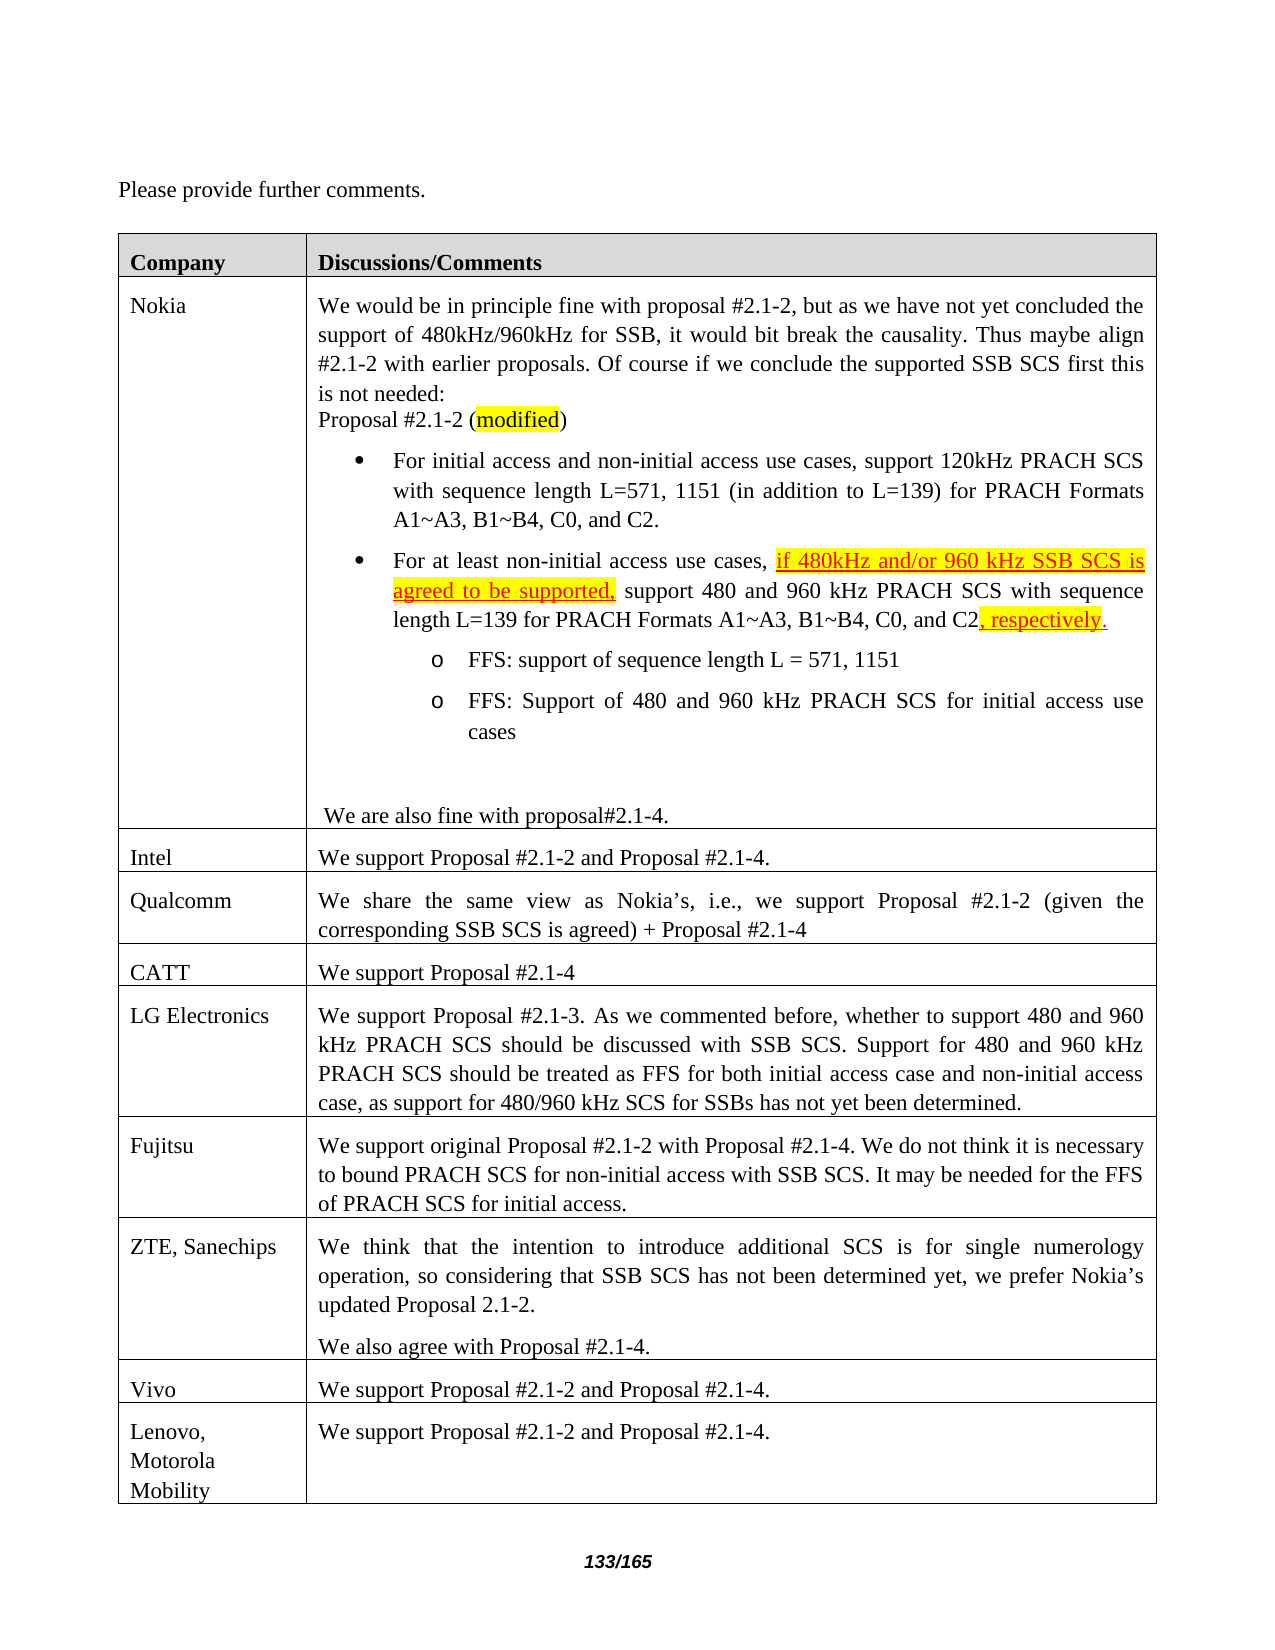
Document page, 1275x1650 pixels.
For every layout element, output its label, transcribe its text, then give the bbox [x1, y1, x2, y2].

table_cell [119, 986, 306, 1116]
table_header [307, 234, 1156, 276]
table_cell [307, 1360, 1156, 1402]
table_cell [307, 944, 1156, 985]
text Please provide further comments. [118, 176, 1157, 202]
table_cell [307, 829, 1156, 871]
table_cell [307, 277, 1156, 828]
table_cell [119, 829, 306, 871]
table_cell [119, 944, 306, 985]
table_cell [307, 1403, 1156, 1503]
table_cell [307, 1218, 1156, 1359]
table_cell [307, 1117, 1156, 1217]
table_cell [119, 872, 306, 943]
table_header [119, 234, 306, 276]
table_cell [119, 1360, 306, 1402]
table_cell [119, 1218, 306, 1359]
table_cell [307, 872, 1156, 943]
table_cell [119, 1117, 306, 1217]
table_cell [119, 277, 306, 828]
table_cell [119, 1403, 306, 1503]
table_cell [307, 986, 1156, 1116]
